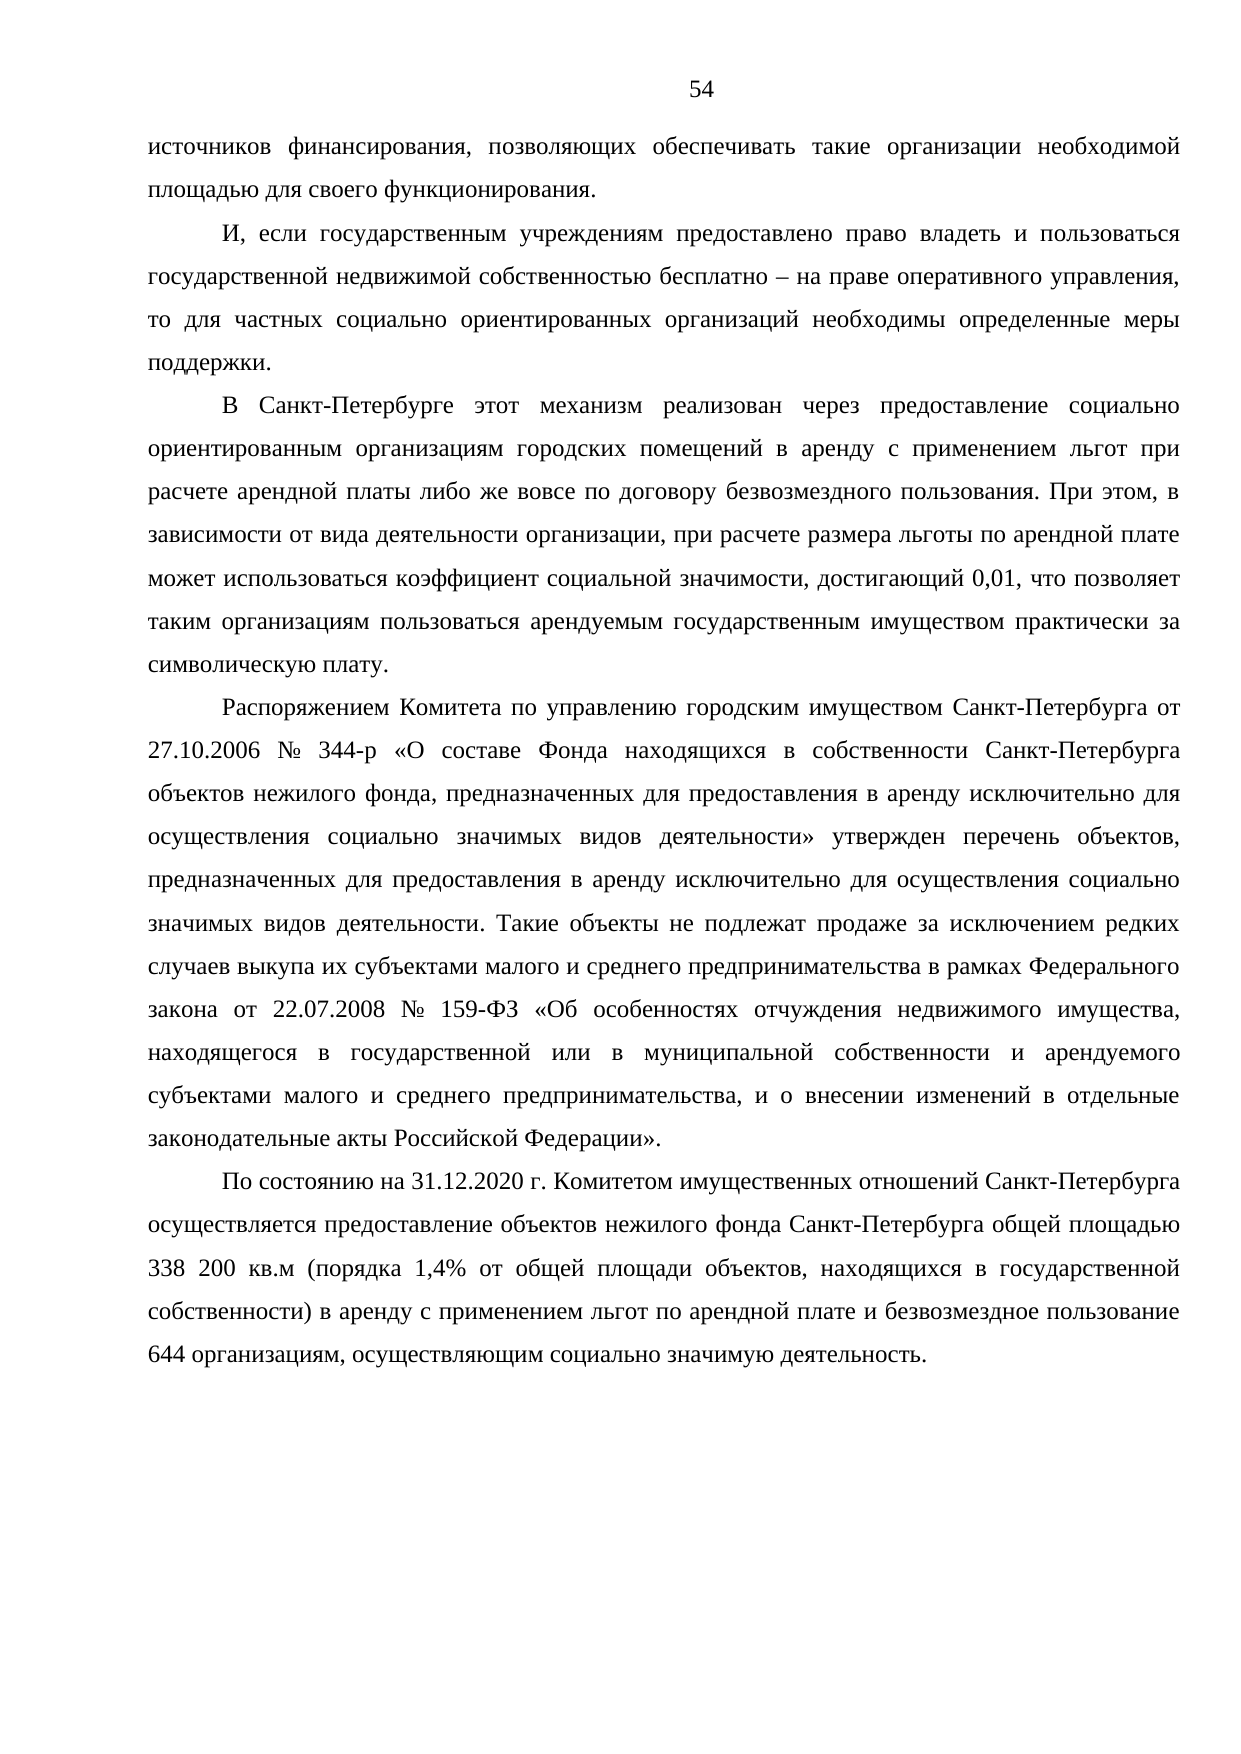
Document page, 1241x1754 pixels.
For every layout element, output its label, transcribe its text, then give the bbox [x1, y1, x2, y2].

text И, если государственным учреждениям предоставлено право владеть и пользоваться государственной недвижимой собственностью бесплатно – на праве оперативного управления, то для частных социально ориентированных организаций необходимы определенные меры поддержки. [148, 218, 1181, 376]
text В Санкт-Петербурге этот механизм реализован через предоставление социально ориентированным организациям городских помещений в аренду с применением льгот при расчете арендной платы либо же вовсе по договору безвозмездного пользования. При этом, в зависимости от вида деятельности организации, при расчете размера льготы по арендной плате может использоваться коэффициент социальной значимости, достигающий 0,01, что позволяет таким организациям пользоваться арендуемым государственным имуществом практически за символическую плату. [148, 390, 1181, 678]
text Распоряжением Комитета по управлению городским имуществом Санкт-Петербурга от 27.10.2006 № 344-р «О составе Фонда находящихся в собственности Санкт-Петербурга объектов нежилого фонда, предназначенных для предоставления в аренду исключительно для осуществления социально значимых видов деятельности» утвержден перечень объектов, предназначенных для предоставления в аренду исключительно для осуществления социально значимых видов деятельности. Такие объекты не подлежат продаже за исключением редких случаев выкупа их субъектами малого и среднего предпринимательства в рамках Федерального закона от 22.07.2008 № 159-ФЗ «Об особенностях отчуждения недвижимого имущества, находящегося в государственной или в муниципальной собственности и арендуемого субъектами малого и среднего предпринимательства, и о внесении изменений в отдельные законодательные акты Российской Федерации». [148, 692, 1181, 1152]
text По состоянию на 31.12.2020 г. Комитетом имущественных отношений Санкт-Петербурга осуществляется предоставление объектов нежилого фонда Санкт-Петербурга общей площадью 338 200 кв.м (порядка 1,4% от общей площади объектов, находящихся в государственной собственности) в аренду с применением льгот по арендной плате и безвозмездное пользование 644 организациям, осуществляющим социально значимую деятельность. [148, 1166, 1181, 1368]
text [148, 131, 1181, 203]
